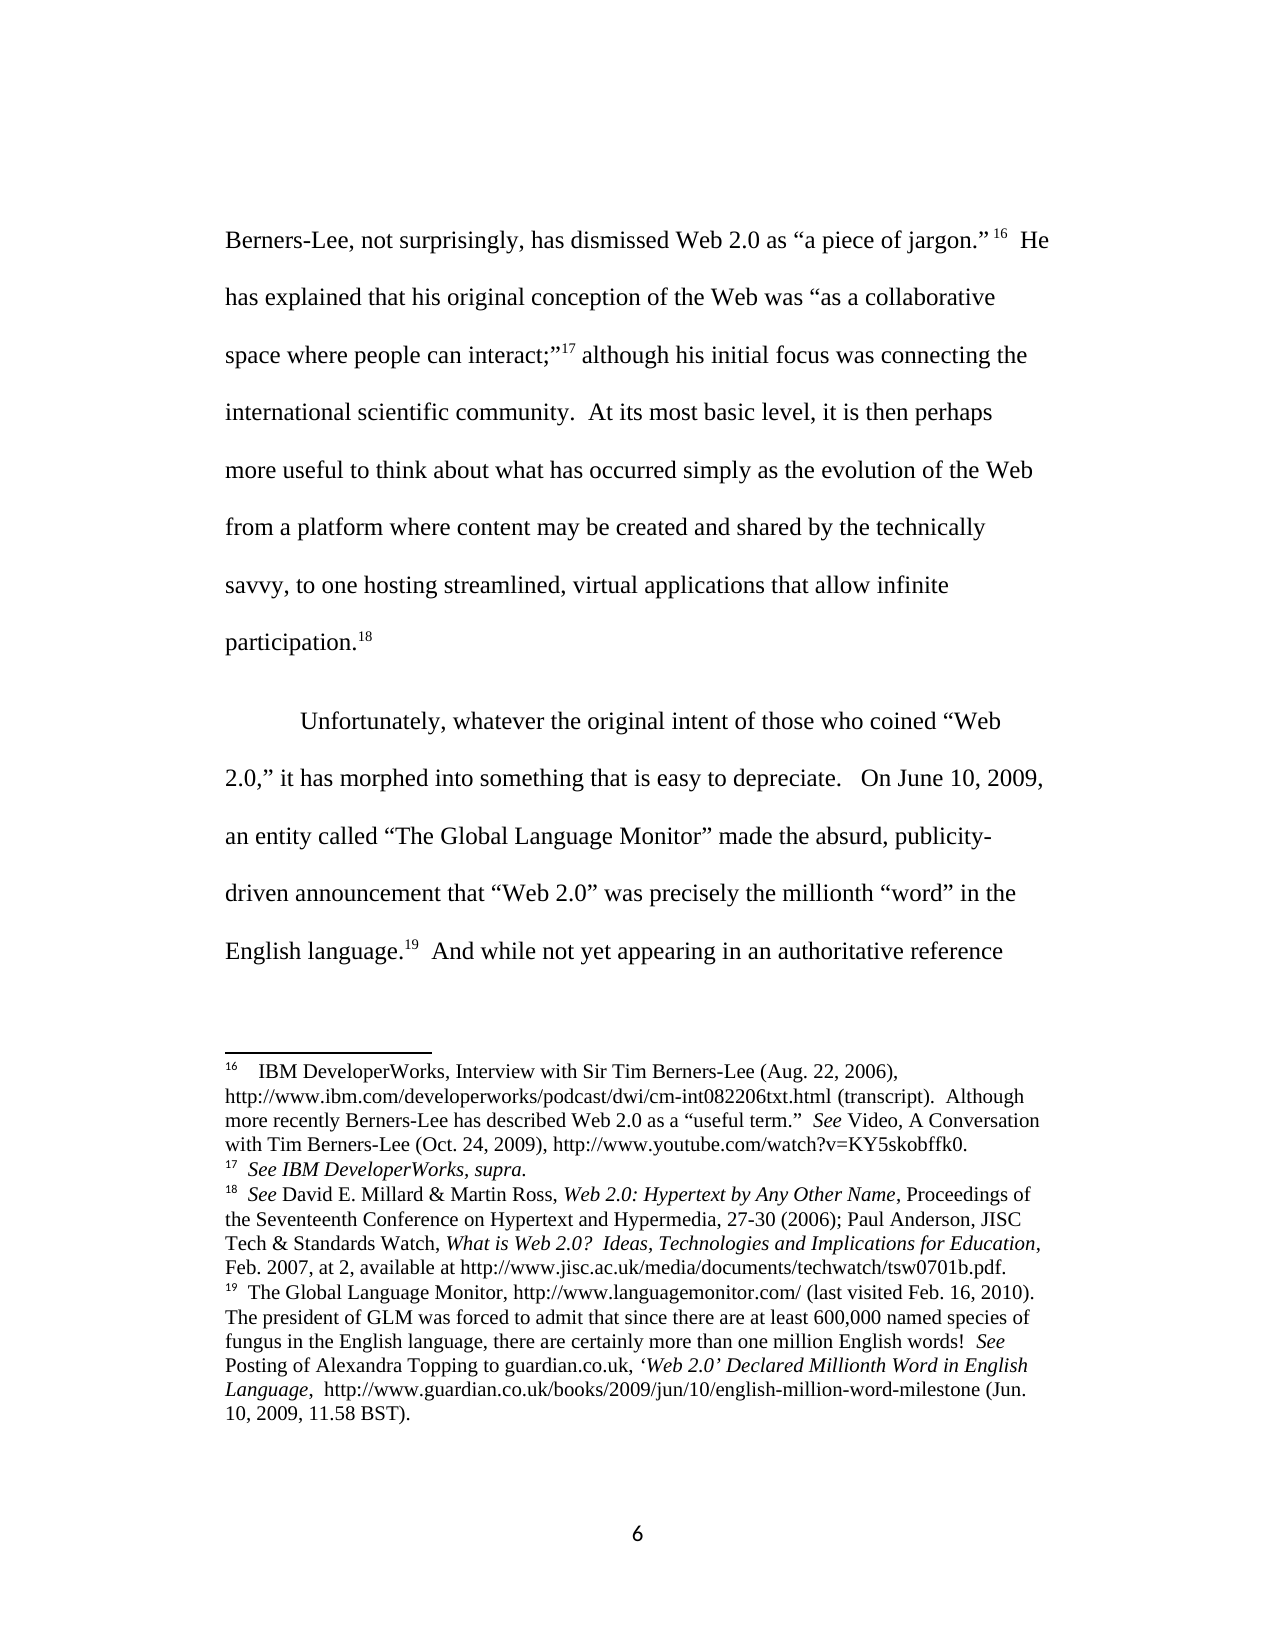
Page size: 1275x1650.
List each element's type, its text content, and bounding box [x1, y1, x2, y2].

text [225, 225, 1050, 656]
text Unfortunately, whatever the original intent of those who coined “Web 2.0,” it has morphed into something that is easy to depreciate. On June 10, 2009, an entity called “The Global Language Monitor” made the absurd, publicity-driven announcement that “Web 2.0” was precisely the millionth “word” in the English language. And while not yet appearing in an authoritative reference source, the contemporary definition of “new” apparently has become to be “2.0.” This ubiquitous suffix is found in monikers such as those promoting Library 2.0, Government 2.0 or Enterprise 2.0, to Bicycle 2.0, Love 2.0, and even something as oxymoronic as Antiques 2.0. A Google search will readily reveal many more! Of more significance, are the legitimate concerns that arise when tearing down the virtual fourth wall, such as privacy, security, copyright, and harnessing of the collective ignorance as well as its intelligence. [225, 706, 1050, 964]
